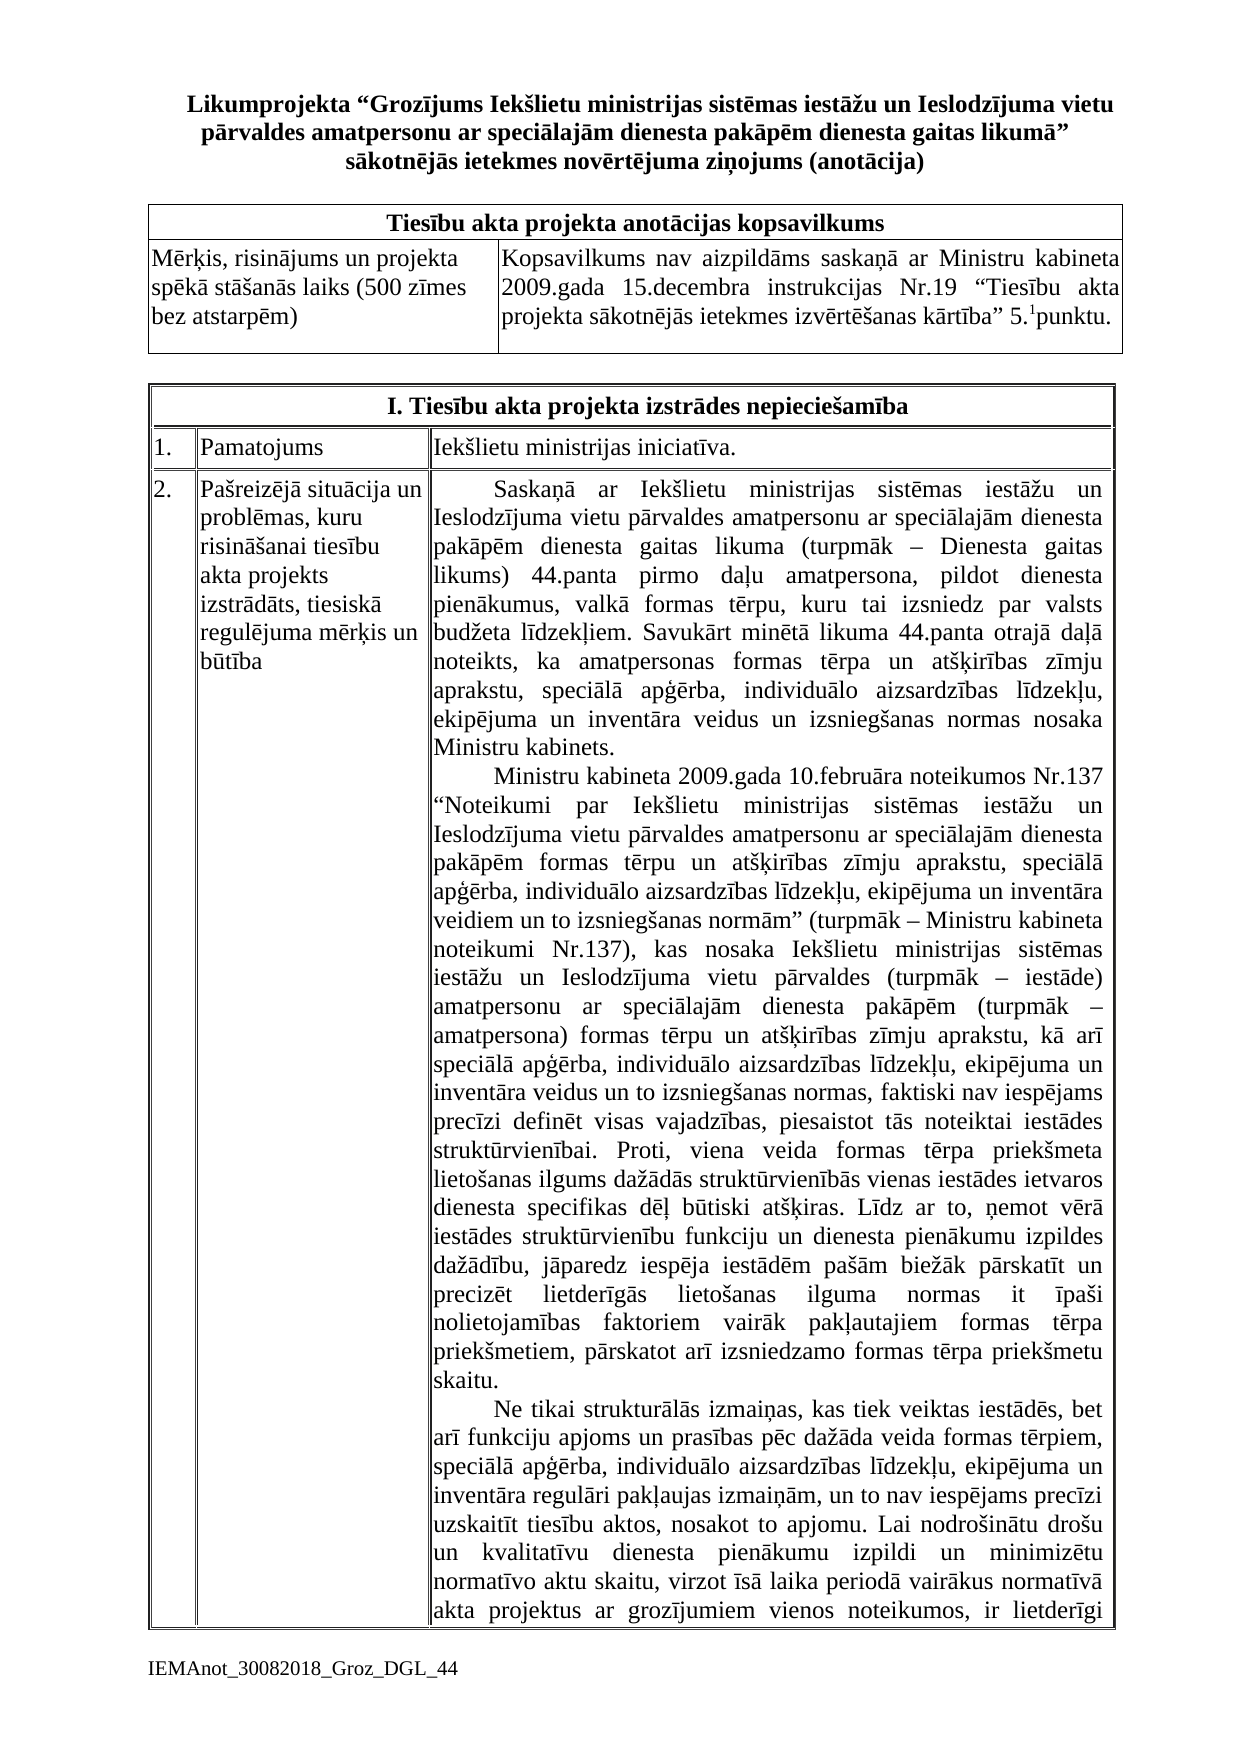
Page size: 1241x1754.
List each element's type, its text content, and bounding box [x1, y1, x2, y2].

text Likumprojekta “Grozījums Iekšlietu ministrijas sistēmas iestāžu un Ieslodzījuma vietu pārvaldes amatpersonu ar speciālajām dienesta pakāpēm dienesta gaitas likumā” sākotnējās ietekmes novērtējuma ziņojums (anotācija) [148, 89, 1122, 175]
table_cell Mērķis, risinājums un projekta spēkā stāšanās laiks (500 zīmes bez atstarpēm) [149, 240, 498, 353]
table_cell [430, 468, 1114, 1627]
table_cell Iekšlietu ministrijas iniciatīva. [432, 425, 1114, 467]
table_cell 1. [152, 425, 195, 467]
table_header I. Tiesību akta projekta izstrādes nepieciešamība [152, 387, 1113, 425]
table_cell Pamatojums [198, 429, 428, 467]
table_header Tiesību akta projekta anotācijas kopsavilkums [149, 205, 1122, 239]
table_cell Kopsavilkums nav aizpildāms saskaņā ar Ministru kabineta 2009.gada 15.decembra instrukcijas Nr.19 “Tiesību akta projekta sākotnējās ietekmes izvērtēšanas kārtība” 5.1punktu. [499, 240, 1122, 353]
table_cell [197, 468, 430, 1627]
table_cell 2. [152, 468, 197, 1627]
